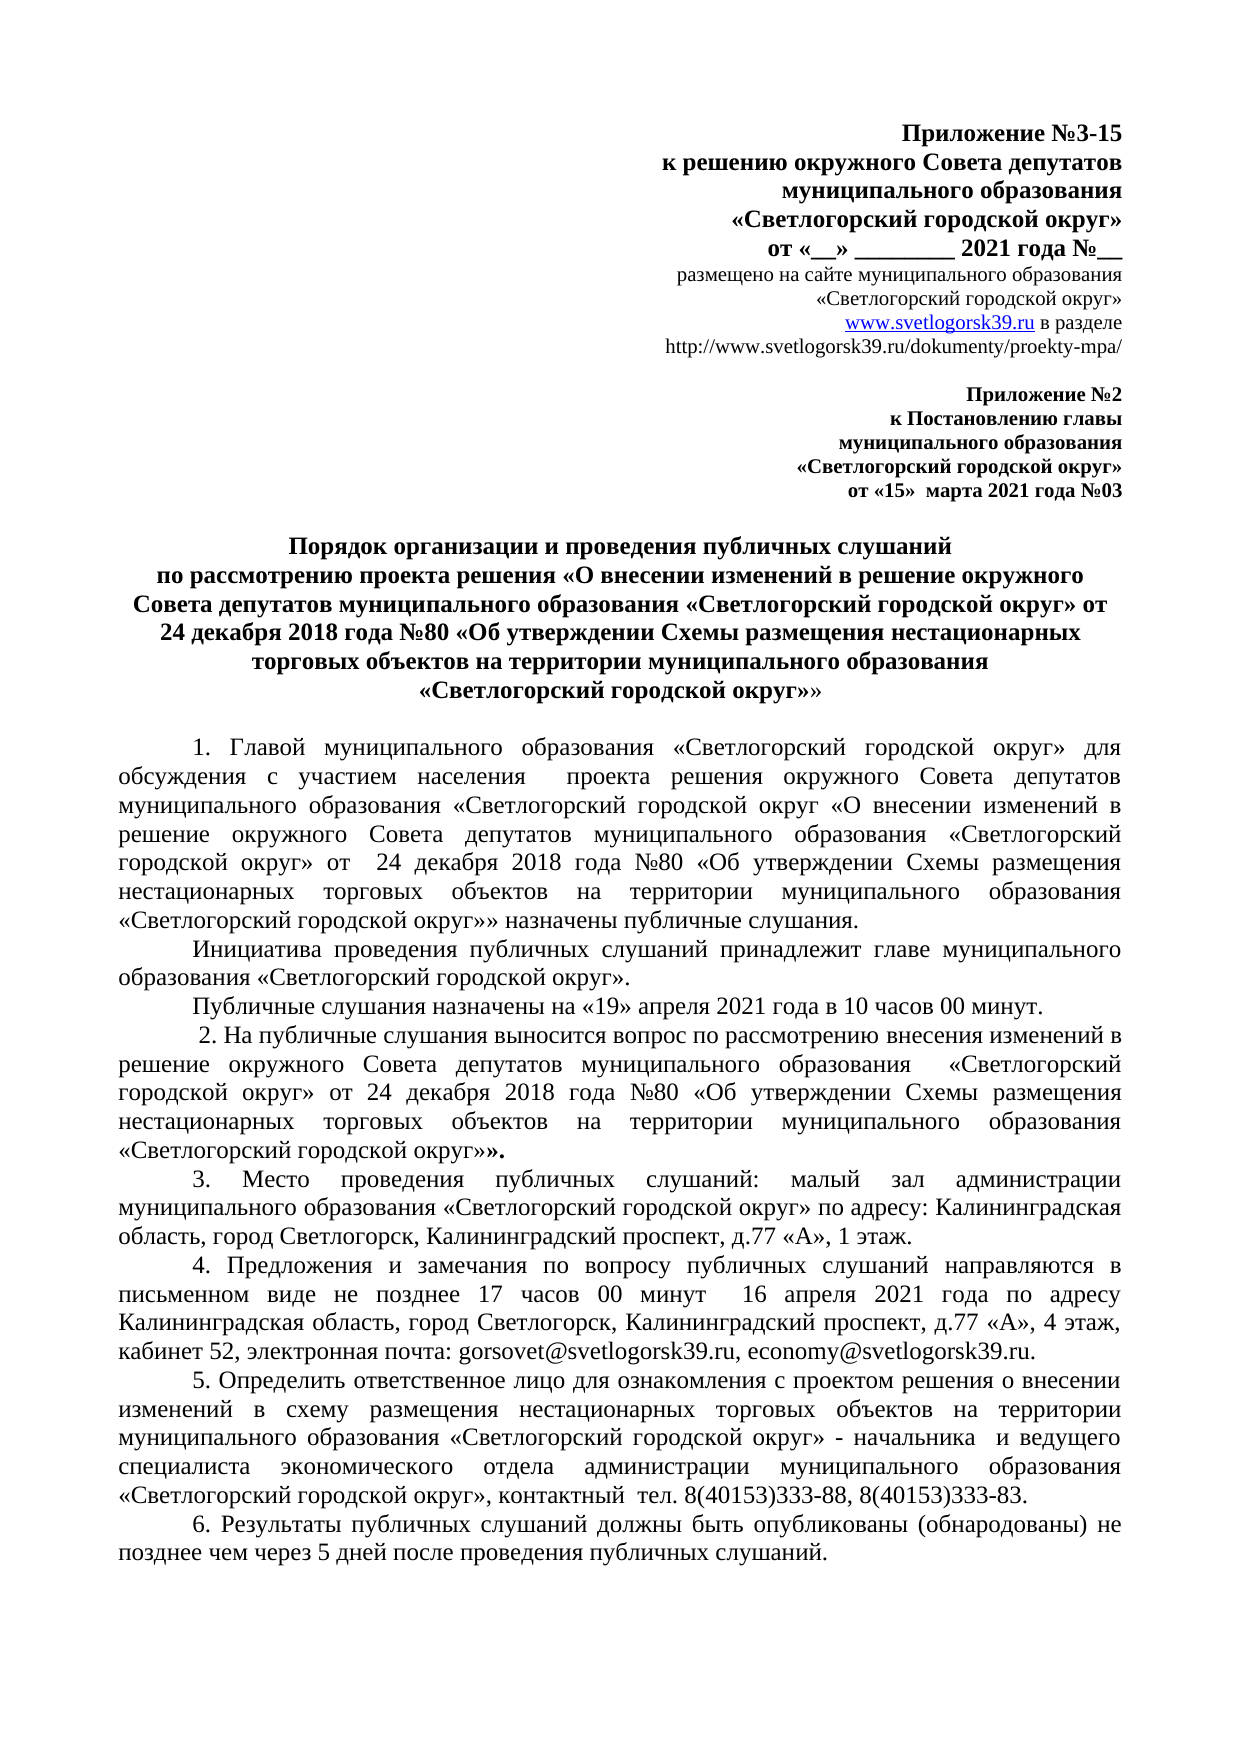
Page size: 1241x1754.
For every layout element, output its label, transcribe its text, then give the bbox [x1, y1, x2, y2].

subtitle Приложение №2 [118, 382, 1122, 406]
subtitle муниципального образования [118, 430, 1122, 454]
text по рассмотрению проекта решения «О внесении изменений в решение окружного Совета депутатов муниципального образования «Светлогорский городской округ» от 24 декабря 2018 года №80 «Об утверждении Схемы размещения нестационарных торговых объектов на территории муниципального образования [118, 560, 1122, 675]
text к решению окружного Совета депутатов [118, 147, 1122, 176]
subtitle «Светлогорский городской округ» [118, 454, 1122, 478]
text размещено на сайте муниципального образования [118, 262, 1122, 286]
text Инициатива проведения публичных слушаний принадлежит главе муниципального образования «Светлогорский городской округ». [118, 934, 1122, 991]
text 1. Главой муниципального образования «Светлогорский городской округ» для обсуждения с участием населения проекта решения окружного Совета депутатов муниципального образования «Светлогорский городской округ «О внесении изменений в решение окружного Совета депутатов муниципального образования «Светлогорский городской округ» от 24 декабря 2018 года №80 «Об утверждении Схемы размещения нестационарных торговых объектов на территории муниципального образования «Светлогорский городской округ»» назначены публичные слушания. [118, 732, 1122, 934]
text 3. Место проведения публичных слушаний: малый зал администрации муниципального образования «Светлогорский городской округ» по адресу: Калининградская область, город Светлогорск, Калининградский проспект, д.77 «А», 1 этаж. [118, 1164, 1122, 1250]
text «Светлогорский городской округ» [118, 204, 1122, 233]
text http://www.svetlogorsk39.ru/dokumenty/proekty-mpa/ [118, 334, 1122, 358]
subtitle к Постановлению главы [118, 406, 1122, 430]
text 5. Определить ответственное лицо для ознакомления с проектом решения о внесении изменений в схему размещения нестационарных торговых объектов на территории муниципального образования «Светлогорский городской округ» - начальника и ведущего специалиста экономического отдела администрации муниципального образования «Светлогорский городской округ», контактный тел. 8(40153)333-88, 8(40153)333-83. [118, 1365, 1122, 1509]
text от «__» ________ 2021 года №__ [118, 233, 1122, 262]
text Приложение №3-15 [118, 118, 1122, 147]
text от «15» марта 2021 года №03 [118, 478, 1122, 502]
text 6. Результаты публичных слушаний должны быть опубликованы (обнародованы) не позднее чем через 5 дней после проведения публичных слушаний. [118, 1509, 1122, 1566]
text «Светлогорский городской округ» [118, 286, 1122, 310]
text муниципального образования [118, 176, 1122, 204]
text «Светлогорский городской округ»» [118, 675, 1122, 704]
text www.svetlogorsk39.ru в разделе [118, 310, 1122, 334]
text Порядок организации и проведения публичных слушаний [118, 531, 1122, 560]
text 2. На публичные слушания выносится вопрос по рассмотрению внесения изменений в решение окружного Совета депутатов муниципального образования «Светлогорский городской округ» от 24 декабря 2018 года №80 «Об утверждении Схемы размещения нестационарных торговых объектов на территории муниципального образования «Светлогорский городской округ»». [118, 1020, 1122, 1164]
text 4. Предложения и замечания по вопросу публичных слушаний направляются в письменном виде не позднее 17 часов 00 минут 16 апреля 2021 года по адресу Калининградская область, город Светлогорск, Калининградский проспект, д.77 «А», 4 этаж, кабинет 52, электронная почта: gorsovet@svetlogorsk39.ru, economy@svetlogorsk39.ru. [118, 1250, 1122, 1365]
text Публичные слушания назначены на «19» апреля 2021 года в 10 часов 00 минут. [118, 991, 1122, 1020]
